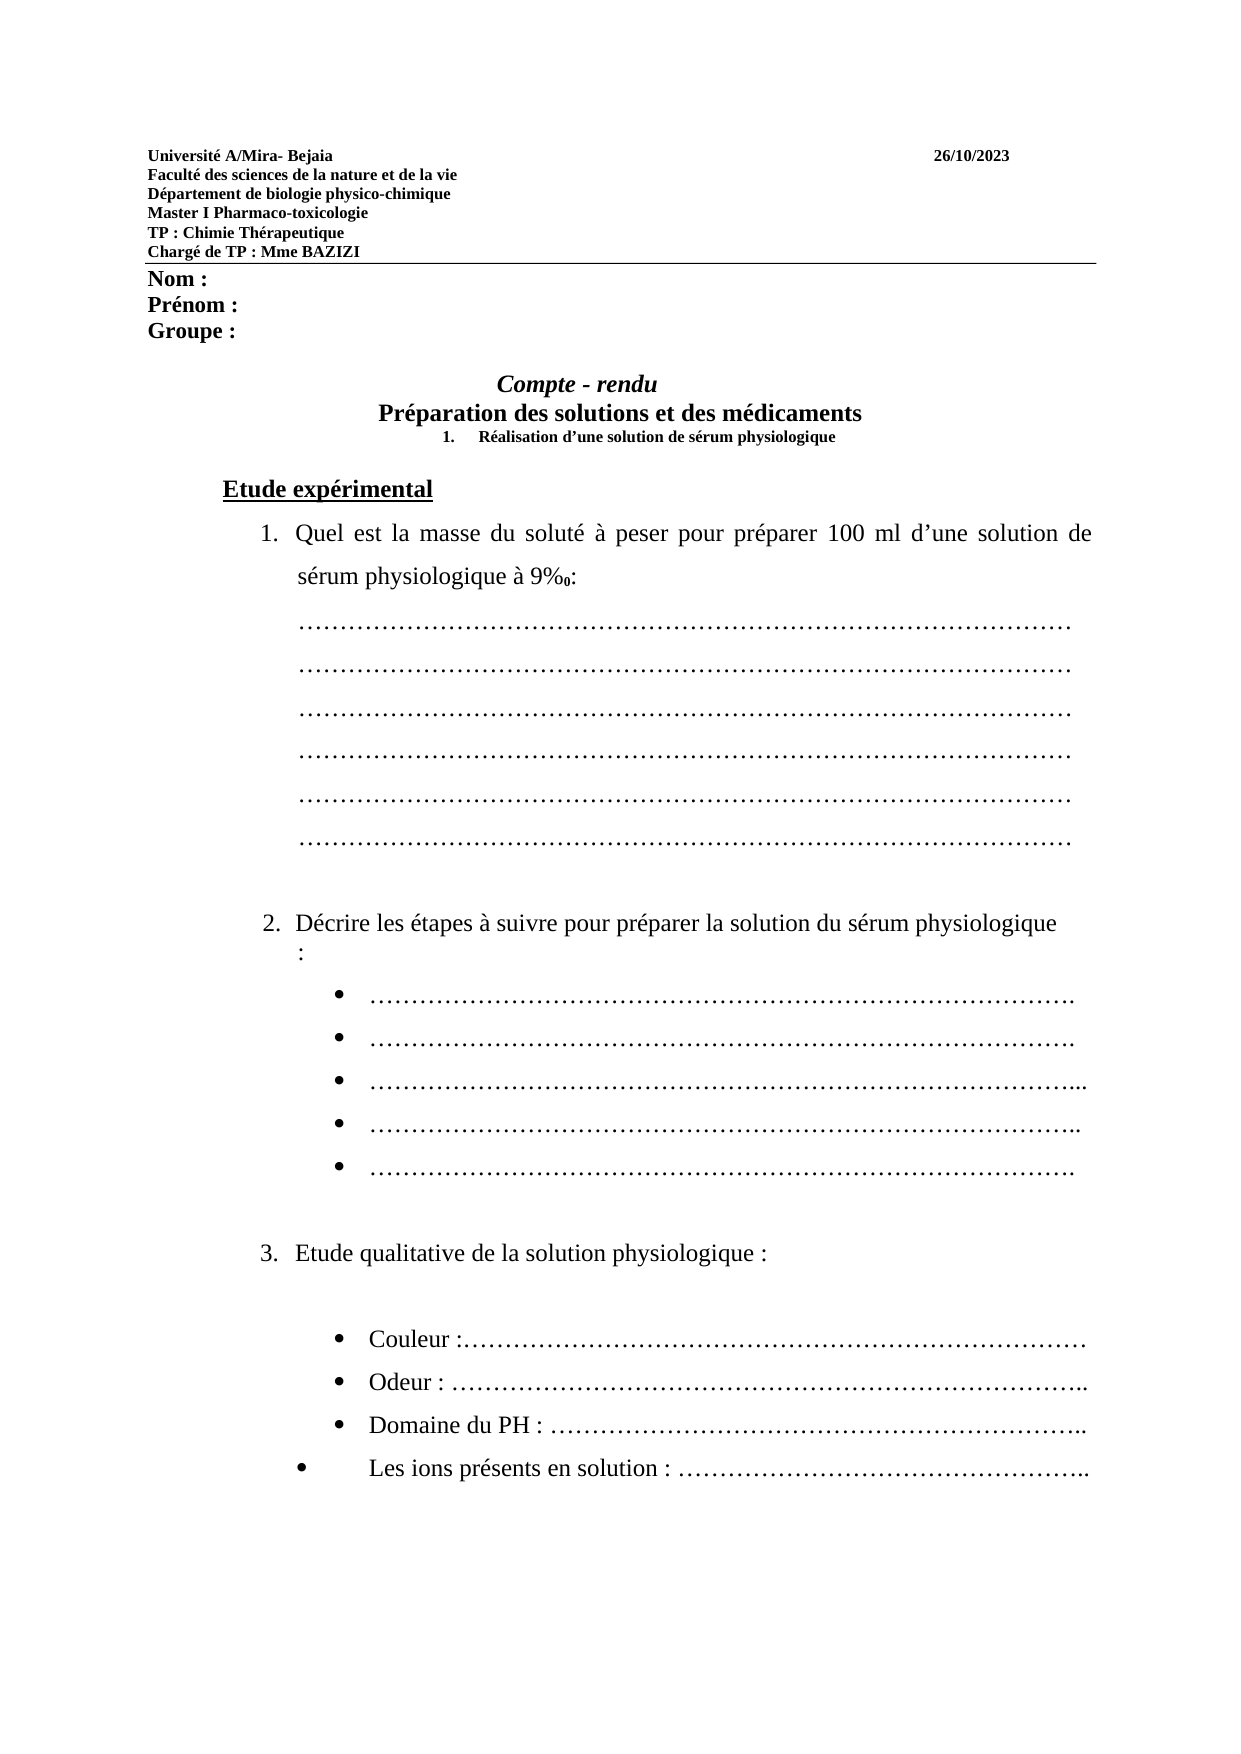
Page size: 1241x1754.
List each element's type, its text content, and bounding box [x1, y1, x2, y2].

list Odeur : ………………………………………………………………….. [335, 1367, 1107, 1396]
list Les ions présents en solution : ………………………………………….. [297, 1453, 1093, 1482]
subtitle Etude expérimental [222, 474, 1107, 503]
text 1. Réalisation d’une solution de sérum physiologique [442, 427, 1107, 446]
text ………………………………………………………………………………… [297, 606, 1107, 635]
list Quel est la masse du soluté à peser pour préparer 100 ml d’une solution de sérum physiologique à 9%0: [260, 518, 1093, 591]
text Nom : Prénom : Groupe : [147, 265, 240, 344]
text TP : Chimie Thérapeutique Chargé de TP : Mme BAZIZI [147, 222, 388, 261]
list Domaine du PH : ……………………………………………………….. [335, 1411, 1107, 1439]
list Couleur :………………………………………………………………… [335, 1324, 1107, 1353]
list …………………………………………………………………………. [335, 980, 1107, 1009]
text Compte - rendu [496, 369, 661, 398]
subtitle Préparation des solutions et des médicaments [378, 398, 1107, 427]
text Université A/Mira- Bejaia 26/10/2023 [147, 146, 1107, 165]
list ………………………………………………………………………….. [335, 1109, 1107, 1138]
list Etude qualitative de la solution physiologique : [260, 1238, 1107, 1267]
text ………………………………………………………………………………… [297, 779, 1107, 807]
list …………………………………………………………………………. [335, 1023, 1107, 1052]
text ………………………………………………………………………………… [133, 693, 1073, 721]
text Faculté des sciences de la nature et de la vie Département de biologie physico-chimique Master I Pharmaco-toxicologie [147, 165, 459, 222]
list …………………………………………………………………………... [335, 1066, 1107, 1095]
text ………………………………………………………………………………… [297, 736, 1107, 764]
list Décrire les étapes à suivre pour préparer la solution du sérum physiologique : [262, 908, 1070, 966]
text ………………………………………………………………………………… [133, 822, 1073, 851]
text ………………………………………………………………………………… [297, 649, 1107, 678]
list …………………………………………………………………………. [335, 1152, 1107, 1181]
